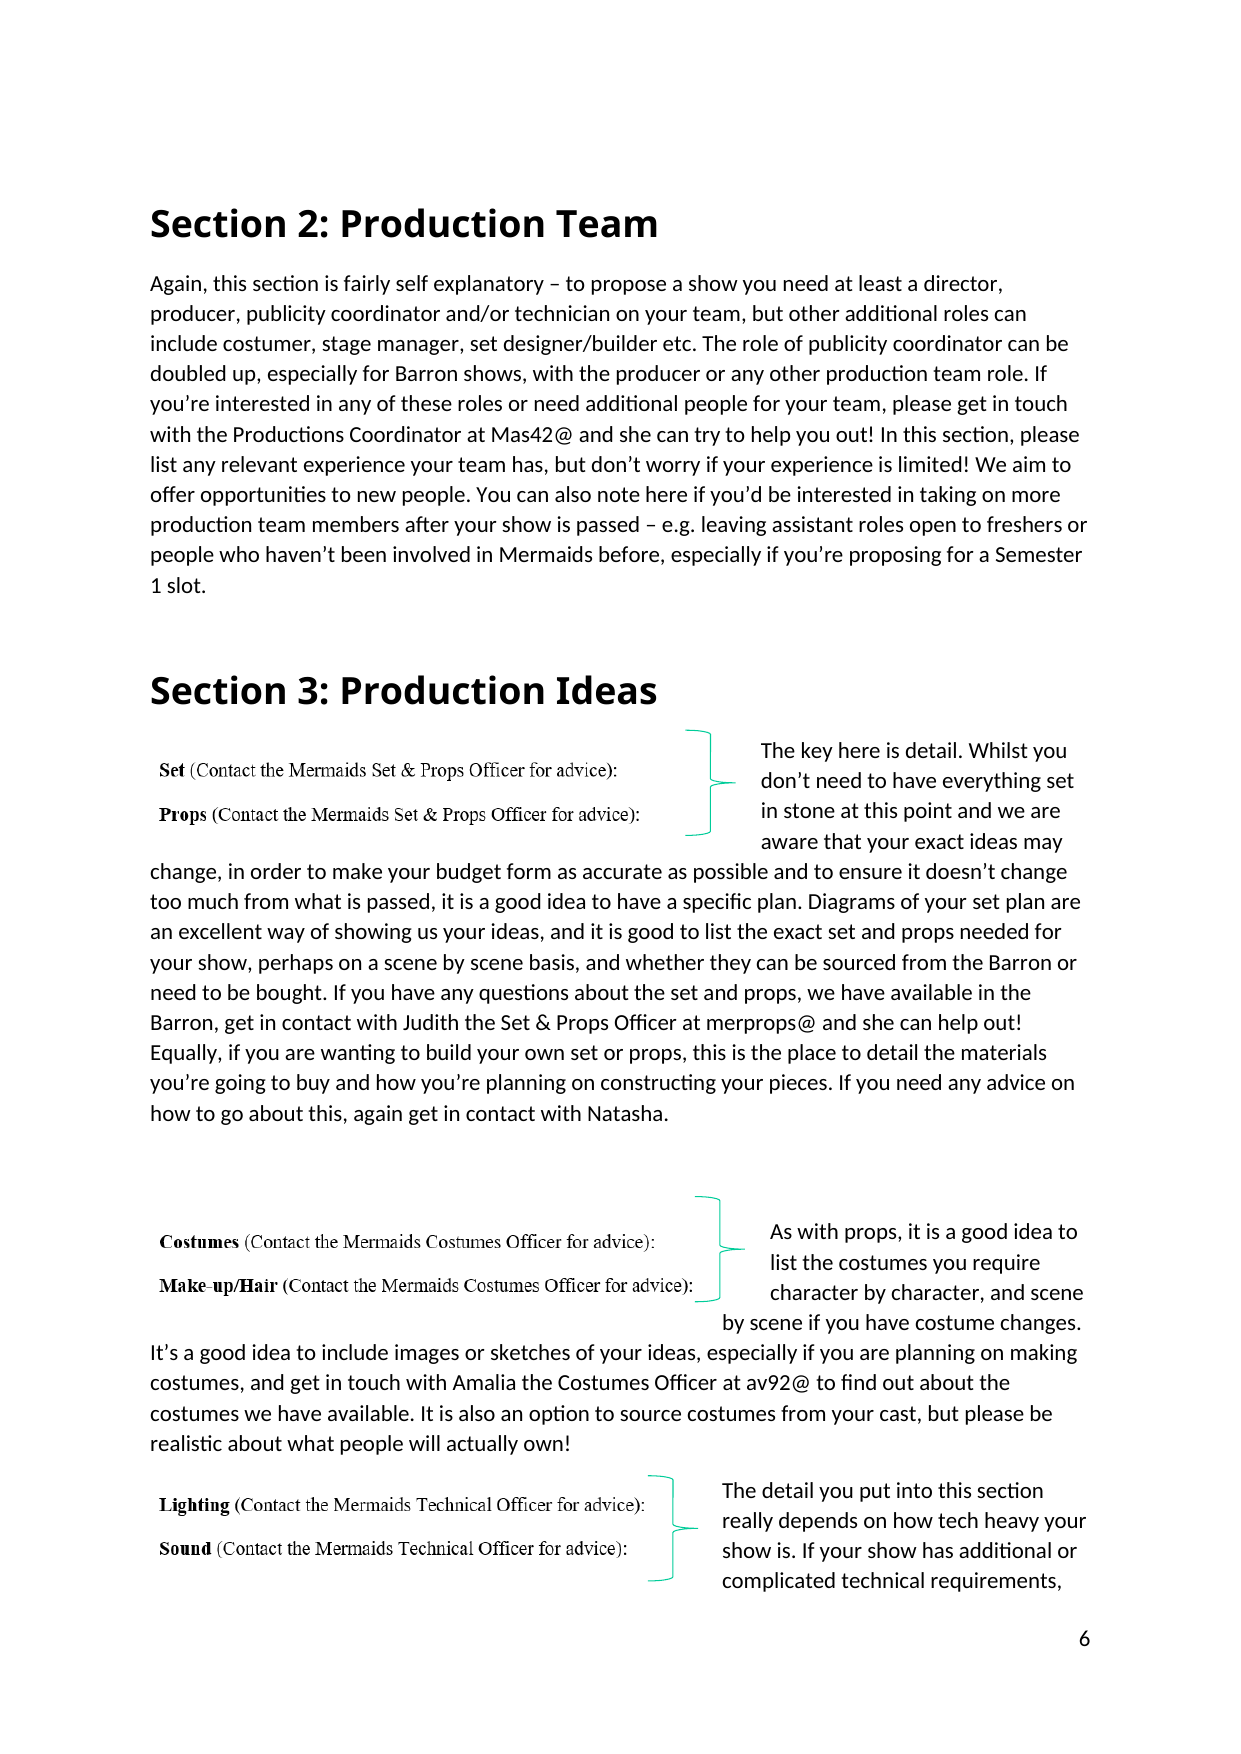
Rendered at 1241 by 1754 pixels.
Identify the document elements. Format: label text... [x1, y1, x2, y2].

text The key here is detail. Whilst you don’t need to have everything set in stone at this point and we are aware that your exact ideas may change, in order to make your budget form as accurate as possible and to ensure it doesn’t change too much from what is passed, it is a good idea to have a specific plan. Diagrams of your set plan are an excellent way of showing us your ideas, and it is good to list the exact set and props needed for your show, perhaps on a scene by scene basis, and whether they can be sourced from the Barron or need to be bought. If you have any questions about the set and props, we have available in the Barron, get in contact with Judith the Set & Props Officer at merprops@ and she can help out! Equally, if you are wanting to build your own set or props, this is the place to detail the materials you’re going to buy and how you’re planning on constructing your pieces. If you need any advice on how to go about this, again get in contact with Natasha. [150, 736, 1090, 1127]
text Section 2: Production Team [150, 197, 1090, 248]
picture [150, 1485, 680, 1573]
text Section 3: Production Ideas [150, 664, 1090, 716]
picture [674, 1485, 704, 1573]
picture [150, 745, 704, 837]
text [150, 1476, 1090, 1594]
text As with props, it is a good idea to list the costumes you require character by character, and scene by scene if you have costume changes. It’s a good idea to include images or sketches of your ideas, especially if you are planning on making costumes, and get in touch with Amalia the Costumes Officer at av92@ to find out about the costumes we have available. It is also an option to source costumes from your cast, but please be realistic about what people will actually own! [150, 1217, 1090, 1457]
picture [150, 1221, 704, 1310]
text Again, this section is fairly self explanatory – to propose a show you need at least a director, producer, publicity coordinator and/or technician on your team, but other additional roles can include costumer, stage manager, set designer/builder etc. The role of publicity coordinator can be doubled up, especially for Barron shows, with the producer or any other production team role. If you’re interested in any of these roles or need additional people for your team, please get in touch with the Productions Coordinator at Mas42@ and she can try to help you out! In this section, please list any relevant experience your team has, but don’t worry if your experience is limited! We aim to offer opportunities to new people. You can also note here if you’d be interested in taking on more production team members after your show is passed – e.g. leaving assistant roles open to freshers or people who haven’t been involved in Mermaids before, especially if you’re proposing for a Semester 1 slot. [150, 269, 1090, 599]
